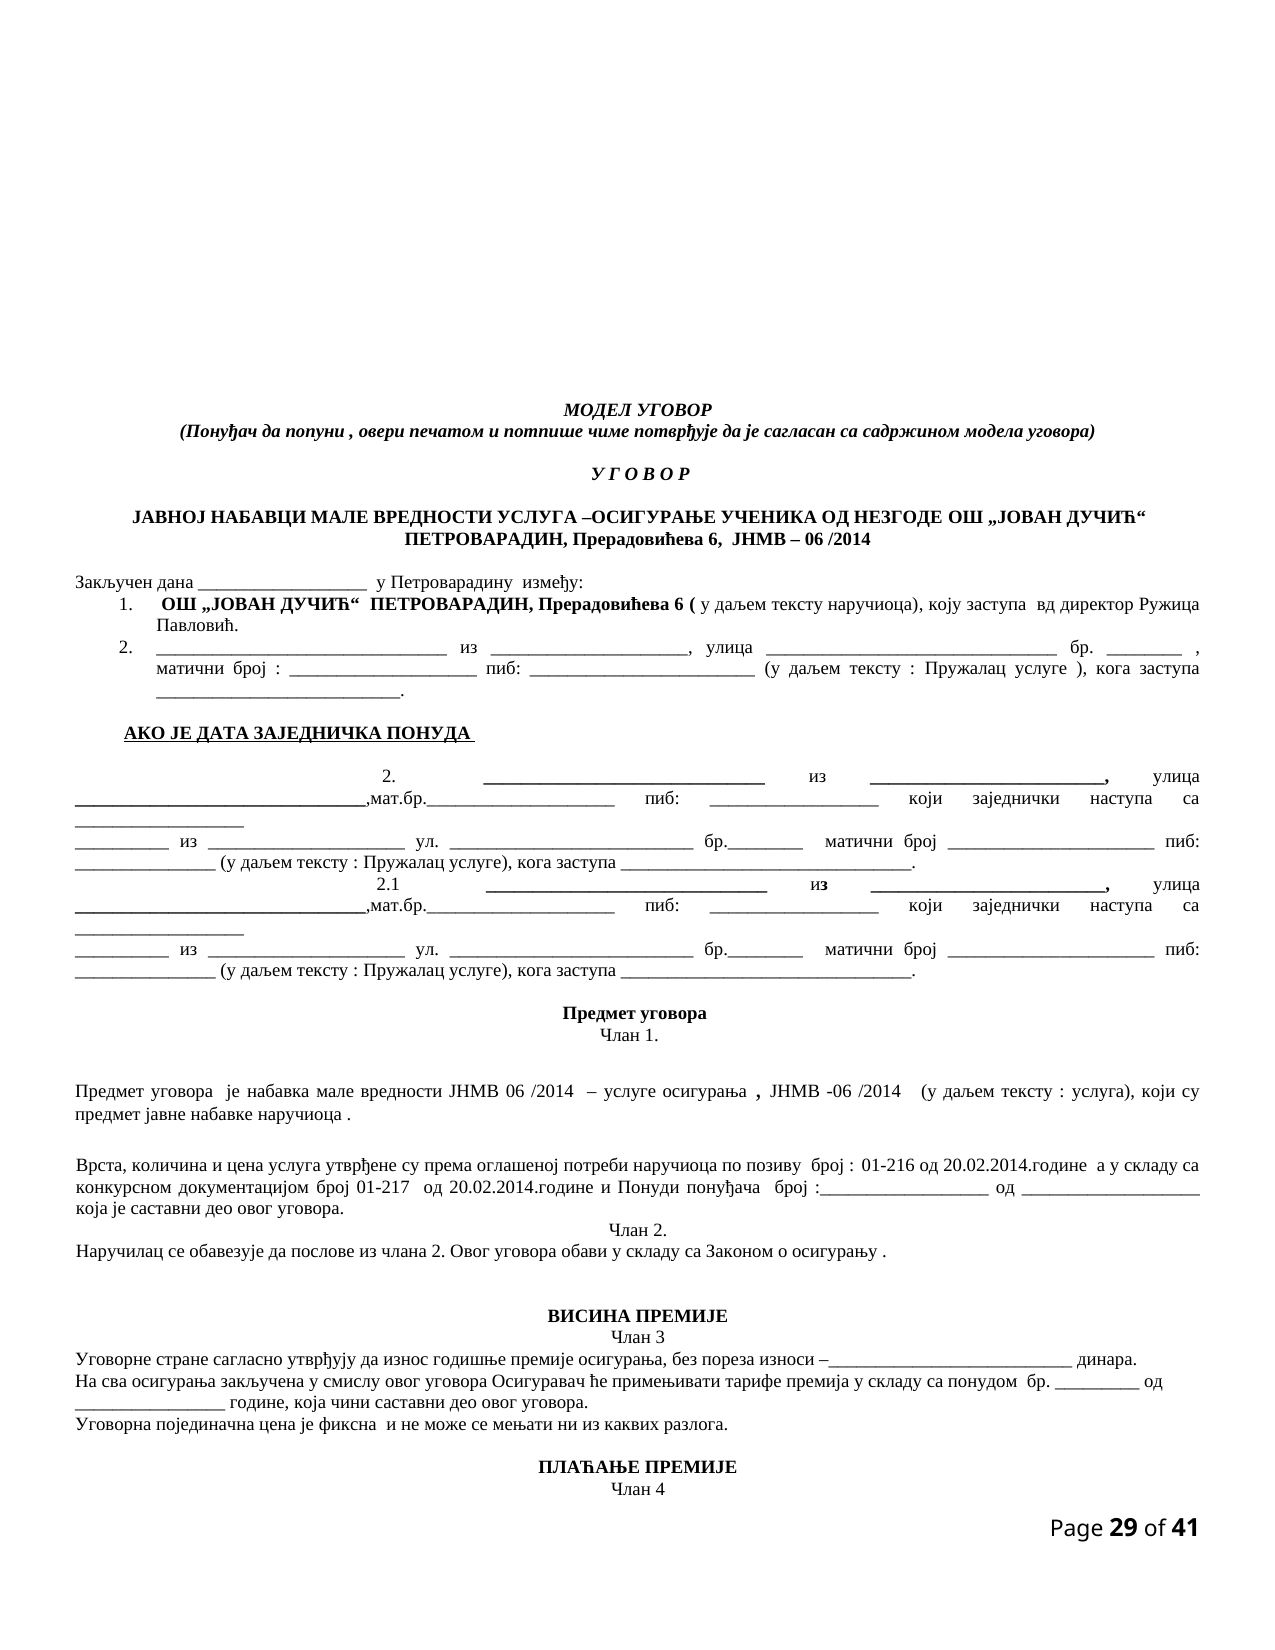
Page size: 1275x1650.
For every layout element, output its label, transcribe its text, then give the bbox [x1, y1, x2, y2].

text На сва осигурања закључена у смислу овог уговора Осигуравач ће примењивати тарифе премија у складу са понудом бр. _________ од ________________ године, која чини саставни део овог уговора. [75, 1369, 1200, 1413]
text АКО ЈЕ ДАТА ЗАЈЕДНИЧКА ПОНУДА [119, 722, 1200, 743]
text __________ из _____________________ ул. __________________________ бр.________ матични број ______________________ пиб: _______________ (у даљем тексту : Пружалац услуге), кога заступа _______________________________. [75, 937, 1200, 981]
text ПЛАЋАЊЕ ПРЕМИЈЕ [76, 1456, 1200, 1477]
text 2. ______________________________ из _________________________, улица _______________________________,мат.бр.____________________ пиб: __________________ који заједнички наступа са __________________ [75, 765, 1200, 830]
text Члан 2. [76, 1219, 1200, 1240]
list ОШ „ЈОВАН ДУЧИЋ“ ПЕТРОВАРАДИН, Прерадовићева 6 ( у даљем тексту наручиоца), коју заступа вд директор Ружица Павловић. [119, 592, 1200, 636]
text Члан 3 [76, 1326, 1200, 1348]
text Предмет уговора [450, 1002, 1200, 1024]
text Уговорне стране сагласно утврђују да износ годишње премије осигурања, без пореза износи –__________________________ динара. [75, 1348, 1200, 1369]
list _______________________________ из _____________________, улица _______________________________ бр. ________ , матични број : ____________________ пиб: ________________________ (у даљем тексту : Пружалац услуге ), кога заступа __________________________. [119, 636, 1200, 700]
text ЈАВНОЈ НАБАВЦИ МАЛЕ ВРЕДНОСТИ УСЛУГА –ОСИГУРАЊЕ УЧЕНИКА ОД НЕЗГОДЕ ОШ „ЈОВАН ДУЧИЋ“ ПЕТРОВАРАДИН, Прерадовићева 6, ЈНМВ – 06 /2014 [75, 506, 1200, 549]
text ВИСИНА ПРЕМИЈЕ [76, 1305, 1200, 1326]
text (Понуђач да попуни , овери печатом и потпише чиме потврђује да је сагласан са садржином модела уговора) [75, 420, 1200, 442]
text У Г О В О Р [450, 463, 1142, 485]
text 2.1 ______________________________ из _________________________, улица _______________________________,мат.бр.____________________ пиб: __________________ који заједнички наступа са __________________ [75, 873, 1200, 937]
text Закључен дана __________________ у Петроварадину између: [75, 571, 1200, 592]
text __________ из _____________________ ул. __________________________ бр.________ матични број ______________________ пиб: _______________ (у даљем тексту : Пружалац услуге), кога заступа _______________________________. [75, 830, 1200, 873]
text Члан 1. [525, 1024, 1200, 1045]
text Члан 4 [76, 1477, 1200, 1499]
text Врста, количина и цена услуга утврђене су према оглашеној потреби наручиоца по позиву број : 01-216 од 20.02.2014.године а у складу са конкурсном документацијом број 01-217 од 20.02.2014.године и Понуди понуђача број :__________________ од ___________________ која је саставни део овог уговора. [76, 1154, 1200, 1219]
text Наручилац се обавезује да послове из члана 2. Овог уговора обави у складу са Законом о осигурању . [76, 1240, 1200, 1262]
text МОДЕЛ УГОВОР [75, 398, 1200, 420]
text Уговорна појединачна цена је фиксна и не може се мењати ни из каквих разлога. [75, 1413, 1200, 1434]
text Предмет уговора је набавка мале вредности ЈНМВ 06 /2014 – услуге осигурања , ЈНМВ -06 /2014 (у даљем тексту : услуга), који су предмет јавне набавке наручиоца . [75, 1074, 1200, 1125]
